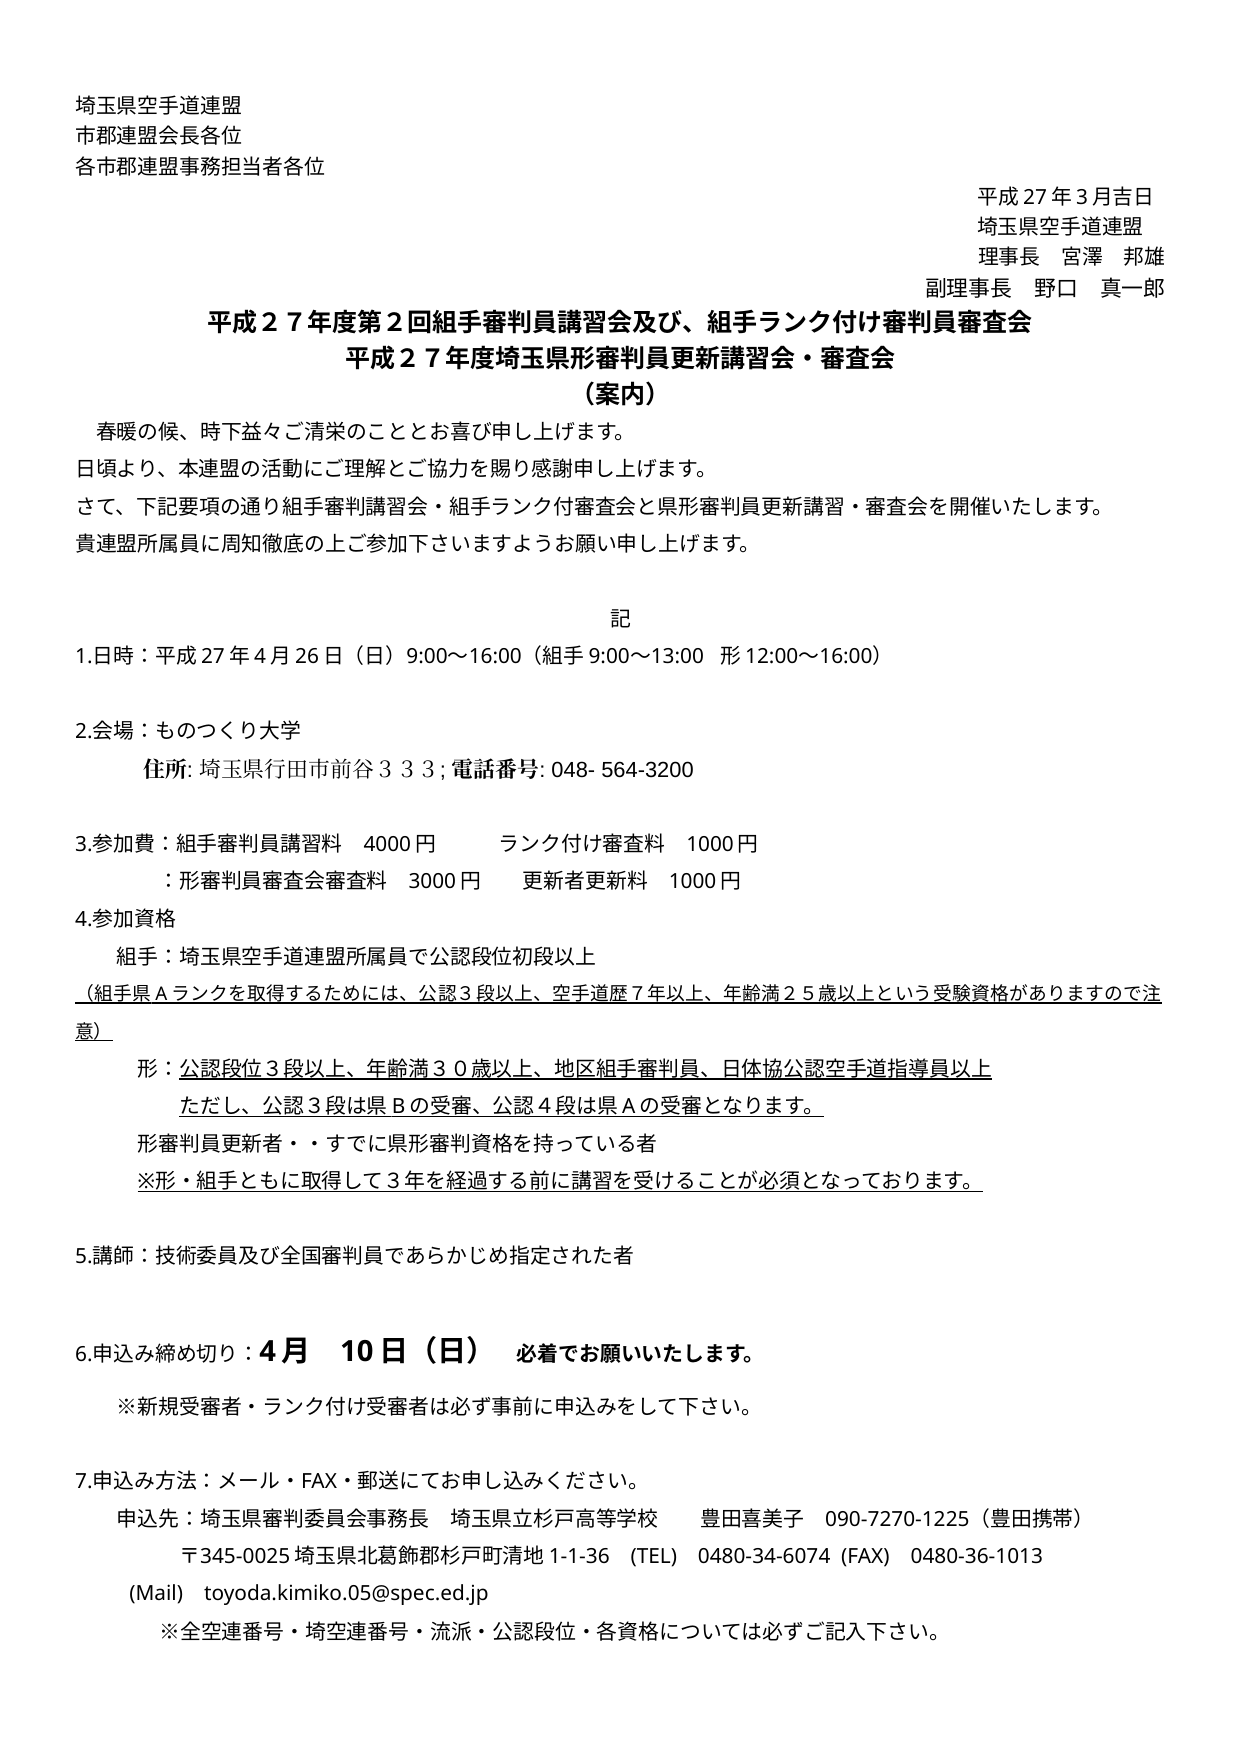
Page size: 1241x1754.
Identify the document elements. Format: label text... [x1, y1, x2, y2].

text ただし、公認３段は県Bの受審、公認４段は県Aの受審となります。 [75, 1086, 1165, 1124]
text 3.参加費：組手審判員講習料 4000円 ランク付け審査料 1000円 [75, 824, 1165, 861]
text 住所: 埼玉県行田市前谷３３３; 電話番号: 048- 564-3200 [75, 749, 1165, 786]
text 形審判員更新者・・すでに県形審判資格を持っている者 [75, 1124, 1165, 1161]
text 埼玉県空手道連盟 [75, 89, 1165, 120]
text 平成27年3月吉日 [75, 180, 1154, 210]
text 平成２７年度第２回組手審判員講習会及び、組手ランク付け審判員審査会 [75, 302, 1165, 339]
text 日頃より、本連盟の活動にご理解とご協力を賜り感謝申し上げます。 [75, 449, 1165, 486]
text 副理事長 野口 真一郎 [75, 271, 1165, 302]
text ※新規受審者・ランク付け受審者は必ず事前に申込みをして下さい。 [75, 1386, 1165, 1424]
text （案内） [75, 375, 1165, 411]
text 埼玉県空手道連盟 [75, 210, 1143, 241]
text 4.参加資格 [75, 899, 1165, 936]
text ：形審判員審査会審査料 3000円 更新者更新料 1000円 [75, 861, 1165, 899]
text 平成２７年度埼玉県形審判員更新講習会・審査会 [75, 339, 1165, 375]
text ※全空連番号・埼空連番号・流派・公認段位・各資格については必ずご記入下さい。 [75, 1611, 1165, 1649]
text 6.申込み締め切り：4月 10日（日） 必着でお願いいたします。 [75, 1311, 1165, 1386]
text 形：公認段位３段以上、年齢満３０歳以上、地区組手審判員、日体協公認空手道指導員以上 [75, 1049, 1165, 1086]
text 5.講師：技術委員及び全国審判員であらかじめ指定された者 [75, 1236, 1165, 1274]
text ※形・組手ともに取得して３年を経過する前に講習を受けることが必須となっております。 [75, 1161, 1165, 1199]
text 2.会場：ものつくり大学 [75, 711, 1165, 749]
text 市郡連盟会長各位 [75, 120, 1165, 150]
text 7.申込み方法：メール・FAX・郵送にてお申し込みください。 [75, 1461, 1165, 1499]
text 理事長 宮澤 邦雄 [75, 241, 1165, 271]
text 1.日時：平成27年4月26日（日）9:00～16:00（組手9:00～13:00 形12:00～16:00） [75, 636, 1165, 674]
text 申込先：埼玉県審判委員会事務長 埼玉県立杉戸高等学校 豊田喜美子 090-7270-1225（豊田携帯） [75, 1499, 1165, 1536]
text さて、下記要項の通り組手審判講習会・組手ランク付審査会と県形審判員更新講習・審査会を開催いたします。 [75, 486, 1165, 524]
text 春暖の候、時下益々ご清栄のこととお喜び申し上げます。 [75, 411, 1165, 449]
text 組手：埼玉県空手道連盟所属員で公認段位初段以上 [75, 936, 1165, 974]
text （組手県Aランクを取得するためには、公認３段以上、空手道歴７年以上、年齢満２５歳以上という受験資格がありますので注意） [75, 974, 1165, 1049]
subtitle 記 [75, 599, 1165, 636]
text 貴連盟所属員に周知徹底の上ご参加下さいますようお願い申し上げます。 [75, 524, 1165, 561]
text 〒345-0025埼玉県北葛飾郡杉戸町清地1-1-36 (TEL) 0480-34-6074 (FAX) 0480-36-1013 [75, 1536, 1165, 1574]
text (Mail) toyoda.kimiko.05@spec.ed.jp [75, 1574, 1165, 1611]
text 各市郡連盟事務担当者各位 [75, 150, 1165, 180]
